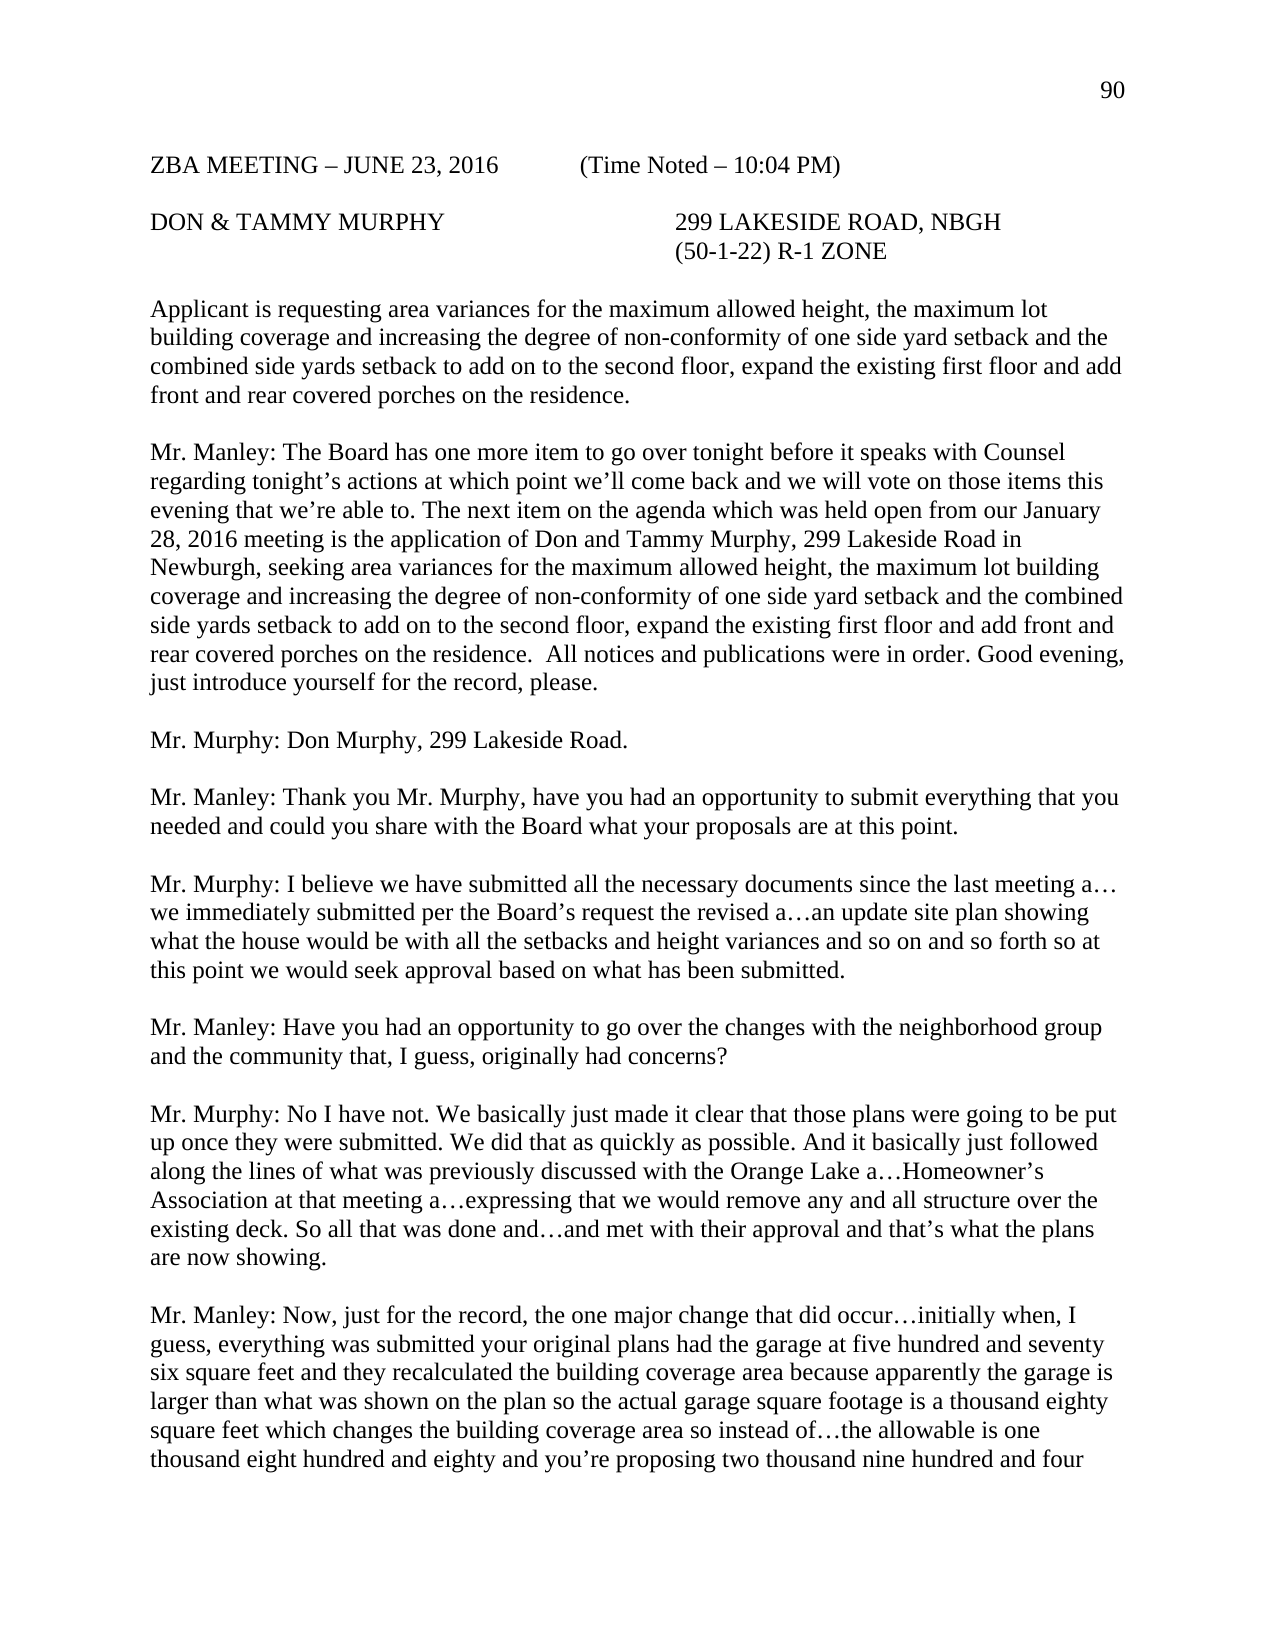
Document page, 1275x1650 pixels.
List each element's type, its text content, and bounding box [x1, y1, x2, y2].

text Mr. Murphy: Don Murphy, 299 Lakeside Road. [150, 725, 1125, 754]
text Applicant is requesting area variances for the maximum allowed height, the maximum lot building coverage and increasing the degree of non-conformity of one side yard setback and the combined side yards setback to add on to the second floor, expand the existing first floor and add front and rear covered porches on the residence. [150, 294, 1125, 409]
text (50-1-22) R-1 ZONE [150, 236, 1125, 265]
text DON & TAMMY MURPHY 299 LAKESIDE ROAD, NBGH [150, 207, 1125, 236]
text Mr. Murphy: No I have not. We basically just made it clear that those plans were going to be put up once they were submitted. We did that as quickly as possible. And it basically just followed along the lines of what was previously discussed with the Orange Lake a…Homeowner’s Association at that meeting a…expressing that we would remove any and all structure over the existing deck. So all that was done and…and met with their approval and that’s what the plans are now showing. [150, 1099, 1125, 1271]
text Mr. Manley: The Board has one more item to go over tonight before it speaks with Counsel regarding tonight’s actions at which point we’ll come back and we will vote on those items this evening that we’re able to. The next item on the agenda which was held open from our January 28, 2016 meeting is the application of Don and Tammy Murphy, 299 Lakeside Road in Newburgh, seeking area variances for the maximum allowed height, the maximum lot building coverage and increasing the degree of non-conformity of one side yard setback and the combined side yards setback to add on to the second floor, expand the existing first floor and add front and rear covered porches on the residence. All notices and publications were in order. Good evening, just introduce yourself for the record, please. [150, 437, 1125, 696]
text Mr. Manley: Thank you Mr. Murphy, have you had an opportunity to submit everything that you needed and could you share with the Board what your proposals are at this point. [150, 782, 1125, 840]
text ZBA MEETING – JUNE 23, 2016 (Time Noted – 10:04 PM) [150, 150, 1087, 179]
text Mr. Murphy: I believe we have submitted all the necessary documents since the last meeting a…we immediately submitted per the Board’s request the revised a…an update site plan showing what the house would be with all the setbacks and height variances and so on and so forth so at this point we would seek approval based on what has been submitted. [150, 869, 1125, 984]
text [150, 1300, 1125, 1472]
text Mr. Manley: Have you had an opportunity to go over the changes with the neighborhood group and the community that, I guess, originally had concerns? [150, 1012, 1125, 1070]
